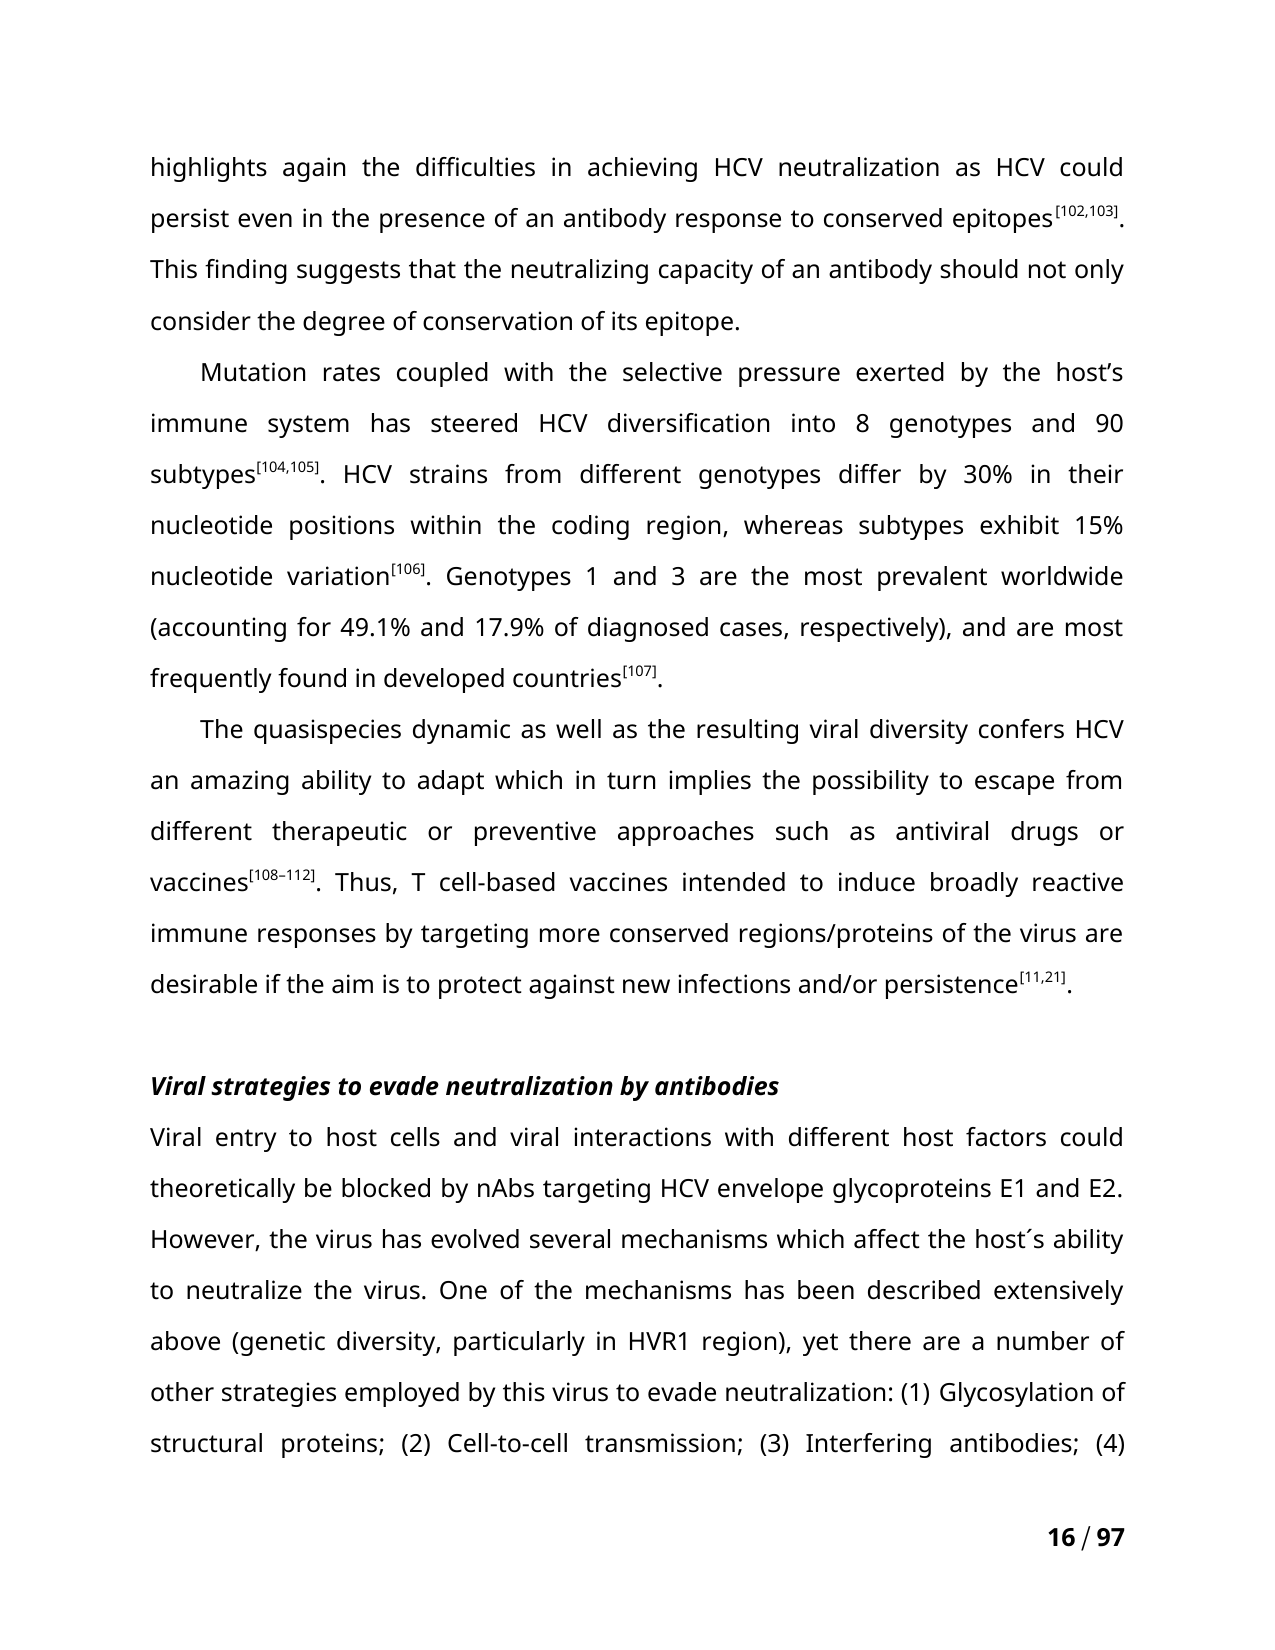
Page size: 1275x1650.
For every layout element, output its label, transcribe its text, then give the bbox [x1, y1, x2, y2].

text The quasispecies dynamic as well as the resulting viral diversity confers HCV an amazing ability to adapt which in turn implies the possibility to escape from different therapeutic or preventive approaches such as antiviral drugs or vaccines[108–112]. Thus, T cell-based vaccines intended to induce broadly reactive immune responses by targeting more conserved regions/proteins of the virus are desirable if the aim is to protect against new infections and/or persistence[11,21]. [150, 711, 1125, 1001]
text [150, 150, 1125, 337]
text Viral strategies to evade neutralization by antibodies [150, 1069, 1125, 1103]
text Mutation rates coupled with the selective pressure exerted by the host’s immune system has steered HCV diversification into 8 genotypes and 90 subtypes[104,105]. HCV strains from different genotypes differ by 30% in their nucleotide positions within the coding region, whereas subtypes exhibit 15% nucleotide variation[106]. Genotypes 1 and 3 are the most prevalent worldwide (accounting for 49.1% and 17.9% of diagnosed cases, respectively), and are most frequently found in developed countries[107]. [150, 354, 1125, 694]
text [150, 1120, 1125, 1460]
